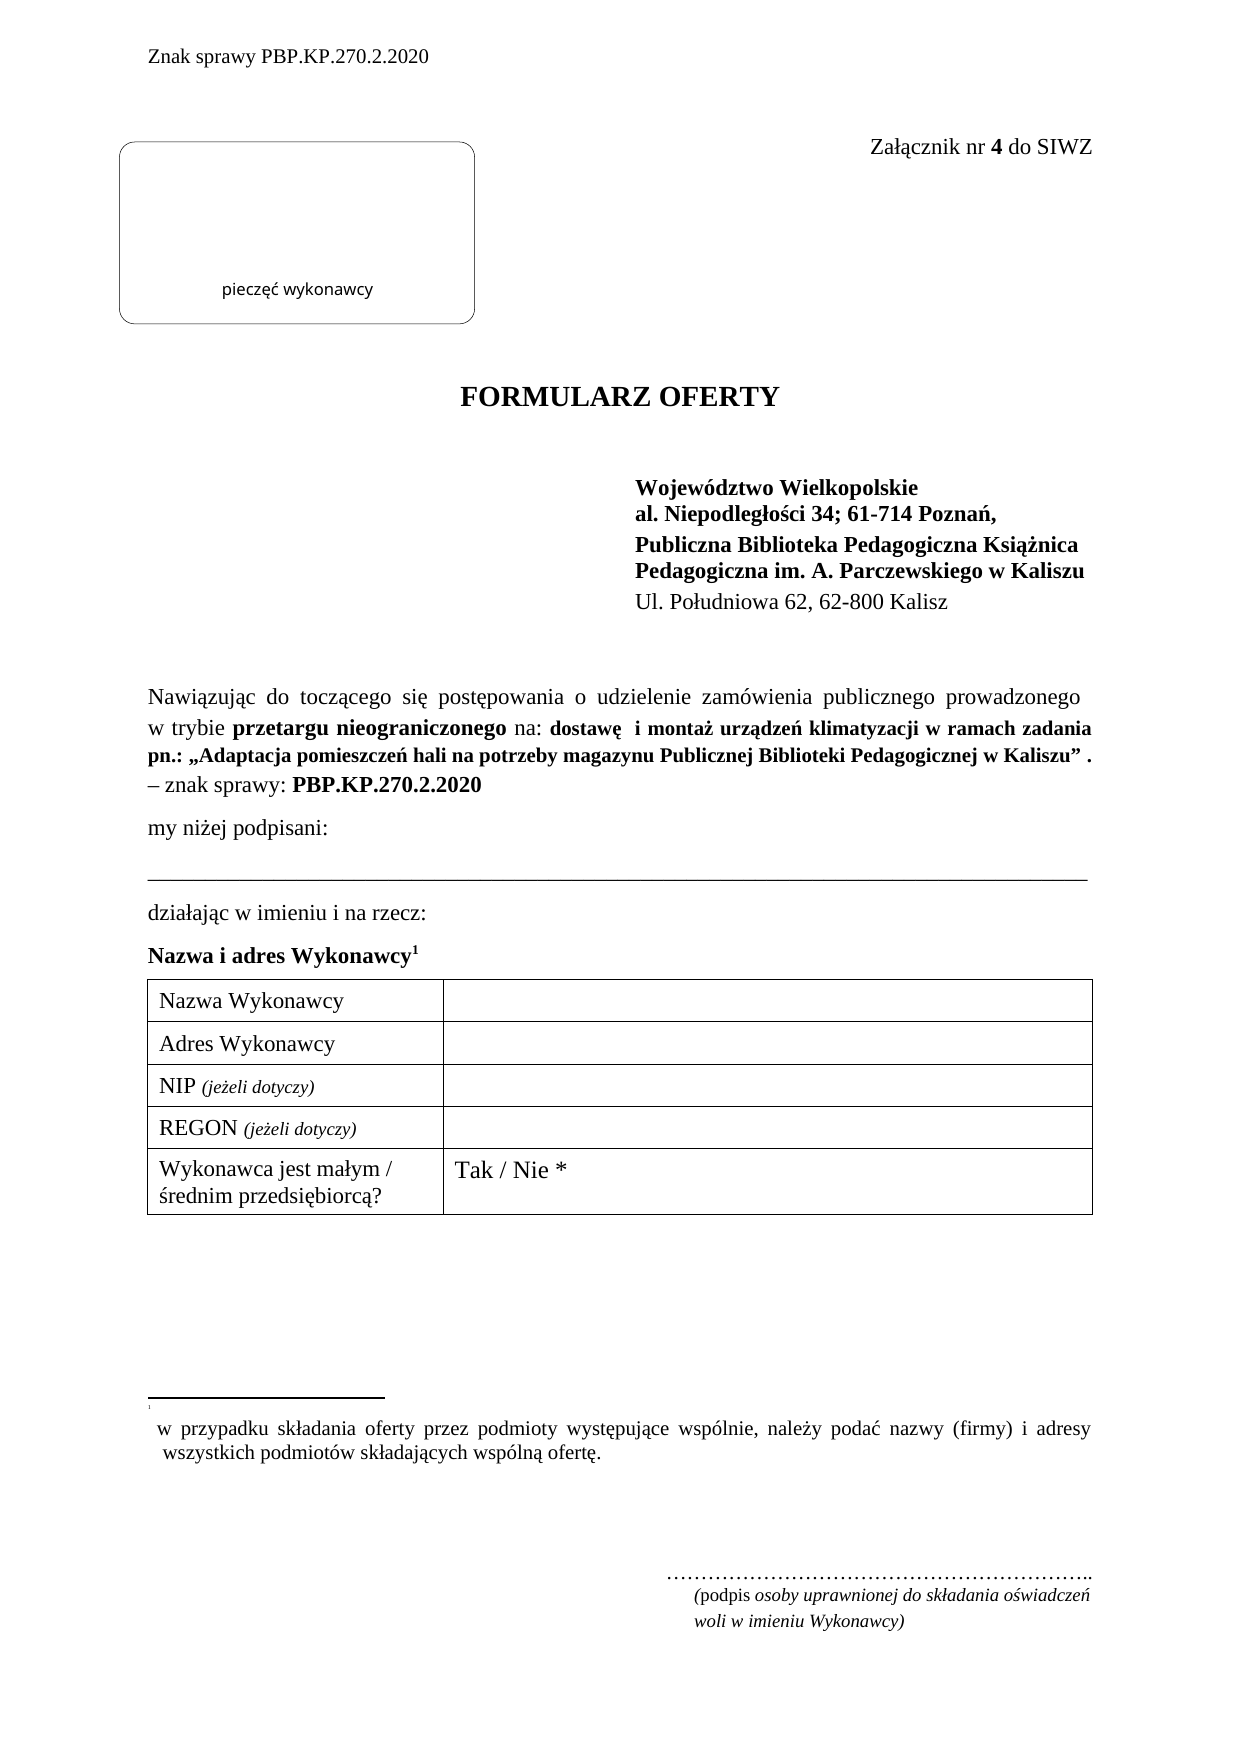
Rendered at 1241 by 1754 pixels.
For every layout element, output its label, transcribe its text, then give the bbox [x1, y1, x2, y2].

table_cell NIP (jeżeli dotyczy) [148, 1065, 443, 1106]
table_cell Wykonawca jest małym / średnim przedsiębiorcą? [148, 1149, 443, 1214]
table_cell [444, 1022, 1092, 1063]
text my niżej podpisani: [148, 814, 1093, 840]
table_cell REGON (jeżeli dotyczy) [148, 1107, 443, 1148]
table_header Nazwa Wykonawcy [148, 980, 443, 1021]
table_cell [444, 1065, 1092, 1106]
text Nawiązując do toczącego się postępowania o udzielenie zamówienia publicznego prowadzonego w trybie przetargu nieograniczonego na: dostawę i montaż urządzeń klimatyzacji w ramach zadania pn.: „Adaptacja pomieszczeń hali na potrzeby magazynu Publicznej Biblioteki Pedagogicznej w Kaliszu” . – znak sprawy: PBP.KP.270.2.2020 [148, 683, 1093, 798]
text Załącznik nr 4 do SIWZ [148, 133, 1093, 159]
text Nazwa i adres Wykonawcy [148, 942, 1093, 968]
table_cell Adres Wykonawcy [148, 1022, 443, 1063]
text __________________________________________________________________________________ [148, 857, 1093, 883]
text Województwo Wielkopolskie al. Niepodległości 34; 61-714 Poznań, [635, 474, 1093, 527]
text Ul. Południowa 62, 62-800 Kalisz [635, 588, 1093, 614]
text działając w imieniu i na rzecz: [148, 899, 1093, 926]
table_header [444, 980, 1092, 1021]
table_cell [444, 1107, 1092, 1148]
text FORMULARZ OFERTY [148, 379, 1093, 412]
table_cell Tak / Nie * [444, 1149, 1092, 1214]
text Publiczna Biblioteka Pedagogiczna Książnica Pedagogiczna im. A. Parczewskiego w Kaliszu [635, 531, 1093, 584]
